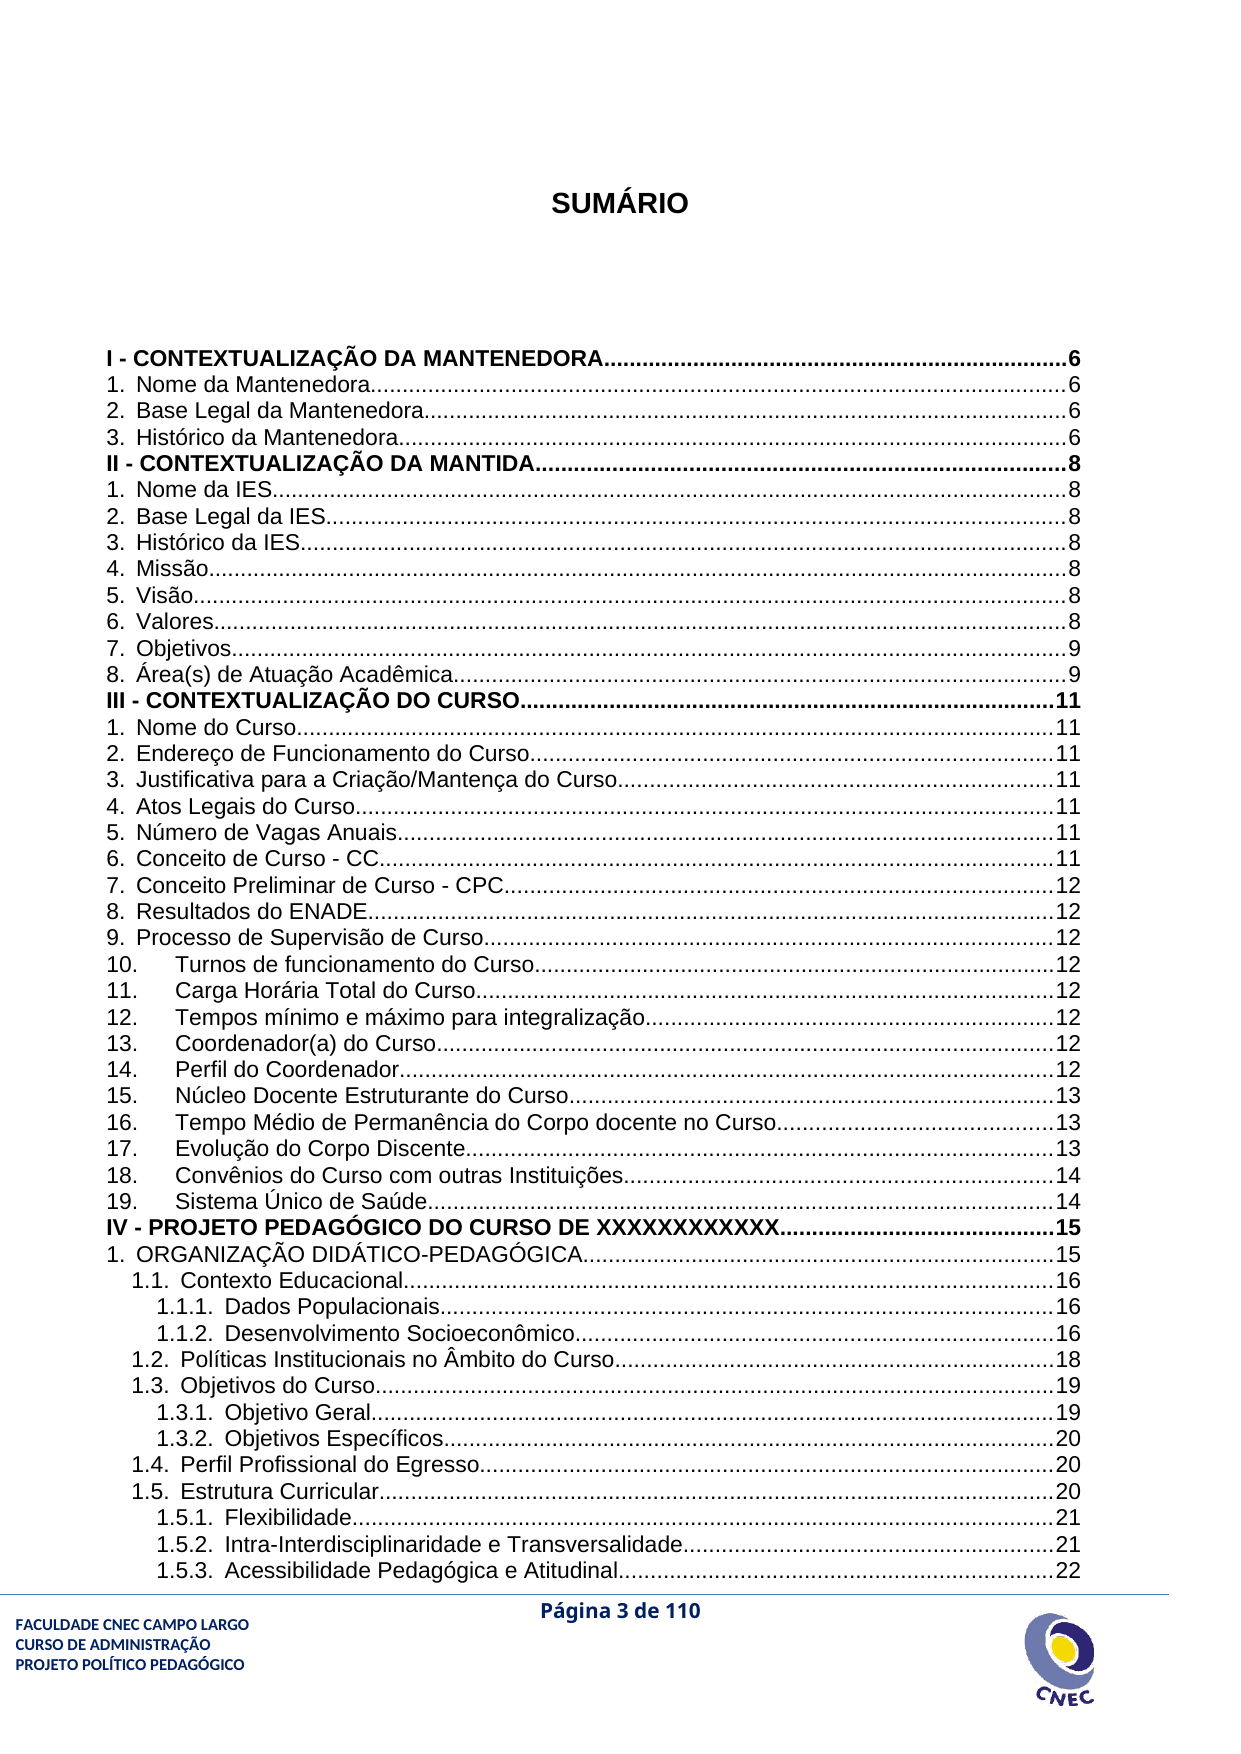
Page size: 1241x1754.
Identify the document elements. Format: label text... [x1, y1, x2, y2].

text 1. Nome do Curso 11 [106, 713, 1134, 740]
text 1. Nome da IES 8 [106, 476, 1134, 503]
text 4. Missão 8 [106, 555, 1134, 582]
text 8. Área(s) de Atuação Acadêmica 9 [106, 661, 1134, 687]
text 2. Base Legal da IES 8 [106, 503, 1134, 529]
text 1.5. Estrutura Curricular 20 [131, 1478, 1134, 1504]
text 7. Conceito Preliminar de Curso - CPC 12 [106, 872, 1134, 898]
text 1. Nome da Mantenedora 6 [106, 371, 1134, 397]
text 16. Tempo Médio de Permanência do Corpo docente no Curso 13 [106, 1109, 1134, 1135]
text 3. Justificativa para a Criação/Mantença do Curso 11 [106, 766, 1134, 793]
text 18. Convênios do Curso com outras Instituições 14 [106, 1162, 1134, 1188]
text 1.2. Políticas Institucionais no Âmbito do Curso 18 [131, 1346, 1134, 1372]
text 3. Histórico da IES 8 [106, 529, 1134, 555]
text SUMÁRIO [106, 186, 1134, 219]
text 2. Base Legal da Mantenedora 6 [106, 397, 1134, 424]
text 14. Perfil do Coordenador 12 [106, 1056, 1134, 1082]
text 4. Atos Legais do Curso 11 [106, 793, 1134, 819]
text II - CONTEXTUALIZAÇÃO DA MANTIDA 8 [106, 450, 1134, 476]
text 13. Coordenador(a) do Curso 12 [106, 1030, 1134, 1056]
text I - CONTEXTUALIZAÇÃO DA MANTENEDORA 6 [106, 344, 1134, 371]
text 3. Histórico da Mantenedora 6 [106, 424, 1134, 450]
text 1.3.2. Objetivos Específicos 20 [156, 1425, 1134, 1451]
text 1.1.2. Desenvolvimento Socioeconômico 16 [156, 1320, 1134, 1346]
text 10. Turnos de funcionamento do Curso 12 [106, 951, 1134, 977]
text 11. Carga Horária Total do Curso 12 [106, 977, 1134, 1003]
text 6. Valores 8 [106, 608, 1134, 634]
text 5. Número de Vagas Anuais 11 [106, 819, 1134, 845]
text 1.4. Perfil Profissional do Egresso 20 [131, 1451, 1134, 1478]
text 9. Processo de Supervisão de Curso 12 [106, 924, 1134, 951]
picture [1024, 1613, 1094, 1706]
text 6. Conceito de Curso - CC 11 [106, 845, 1134, 872]
text 1. ORGANIZAÇÃO DIDÁTICO-PEDAGÓGICA 15 [106, 1241, 1134, 1267]
text IV - PROJETO PEDAGÓGICO DO CURSO DE XXXXXXXXXXXX 15 [106, 1214, 1134, 1241]
text 1.3. Objetivos do Curso 19 [131, 1372, 1134, 1399]
text 1.5.1. Flexibilidade 21 [156, 1504, 1134, 1531]
text 2. Endereço de Funcionamento do Curso 11 [106, 740, 1134, 766]
text 19. Sistema Único de Saúde 14 [106, 1188, 1134, 1214]
text 17. Evolução do Corpo Discente 13 [106, 1135, 1134, 1162]
text 1.3.1. Objetivo Geral 19 [156, 1399, 1134, 1425]
text 1.1. Contexto Educacional 16 [131, 1267, 1134, 1293]
text 12. Tempos mínimo e máximo para integralização 12 [106, 1003, 1134, 1030]
text III - CONTEXTUALIZAÇÃO DO CURSO 11 [106, 687, 1134, 713]
text 1.5.3. Acessibilidade Pedagógica e Atitudinal 22 [156, 1557, 1134, 1583]
text 5. Visão 8 [106, 582, 1134, 608]
text 1.1.1. Dados Populacionais 16 [156, 1293, 1134, 1320]
text 7. Objetivos 9 [106, 634, 1134, 661]
text 15. Núcleo Docente Estruturante do Curso 13 [106, 1082, 1134, 1109]
text 1.5.2. Intra-Interdisciplinaridade e Transversalidade 21 [156, 1531, 1134, 1557]
text 8. Resultados do ENADE 12 [106, 898, 1134, 924]
